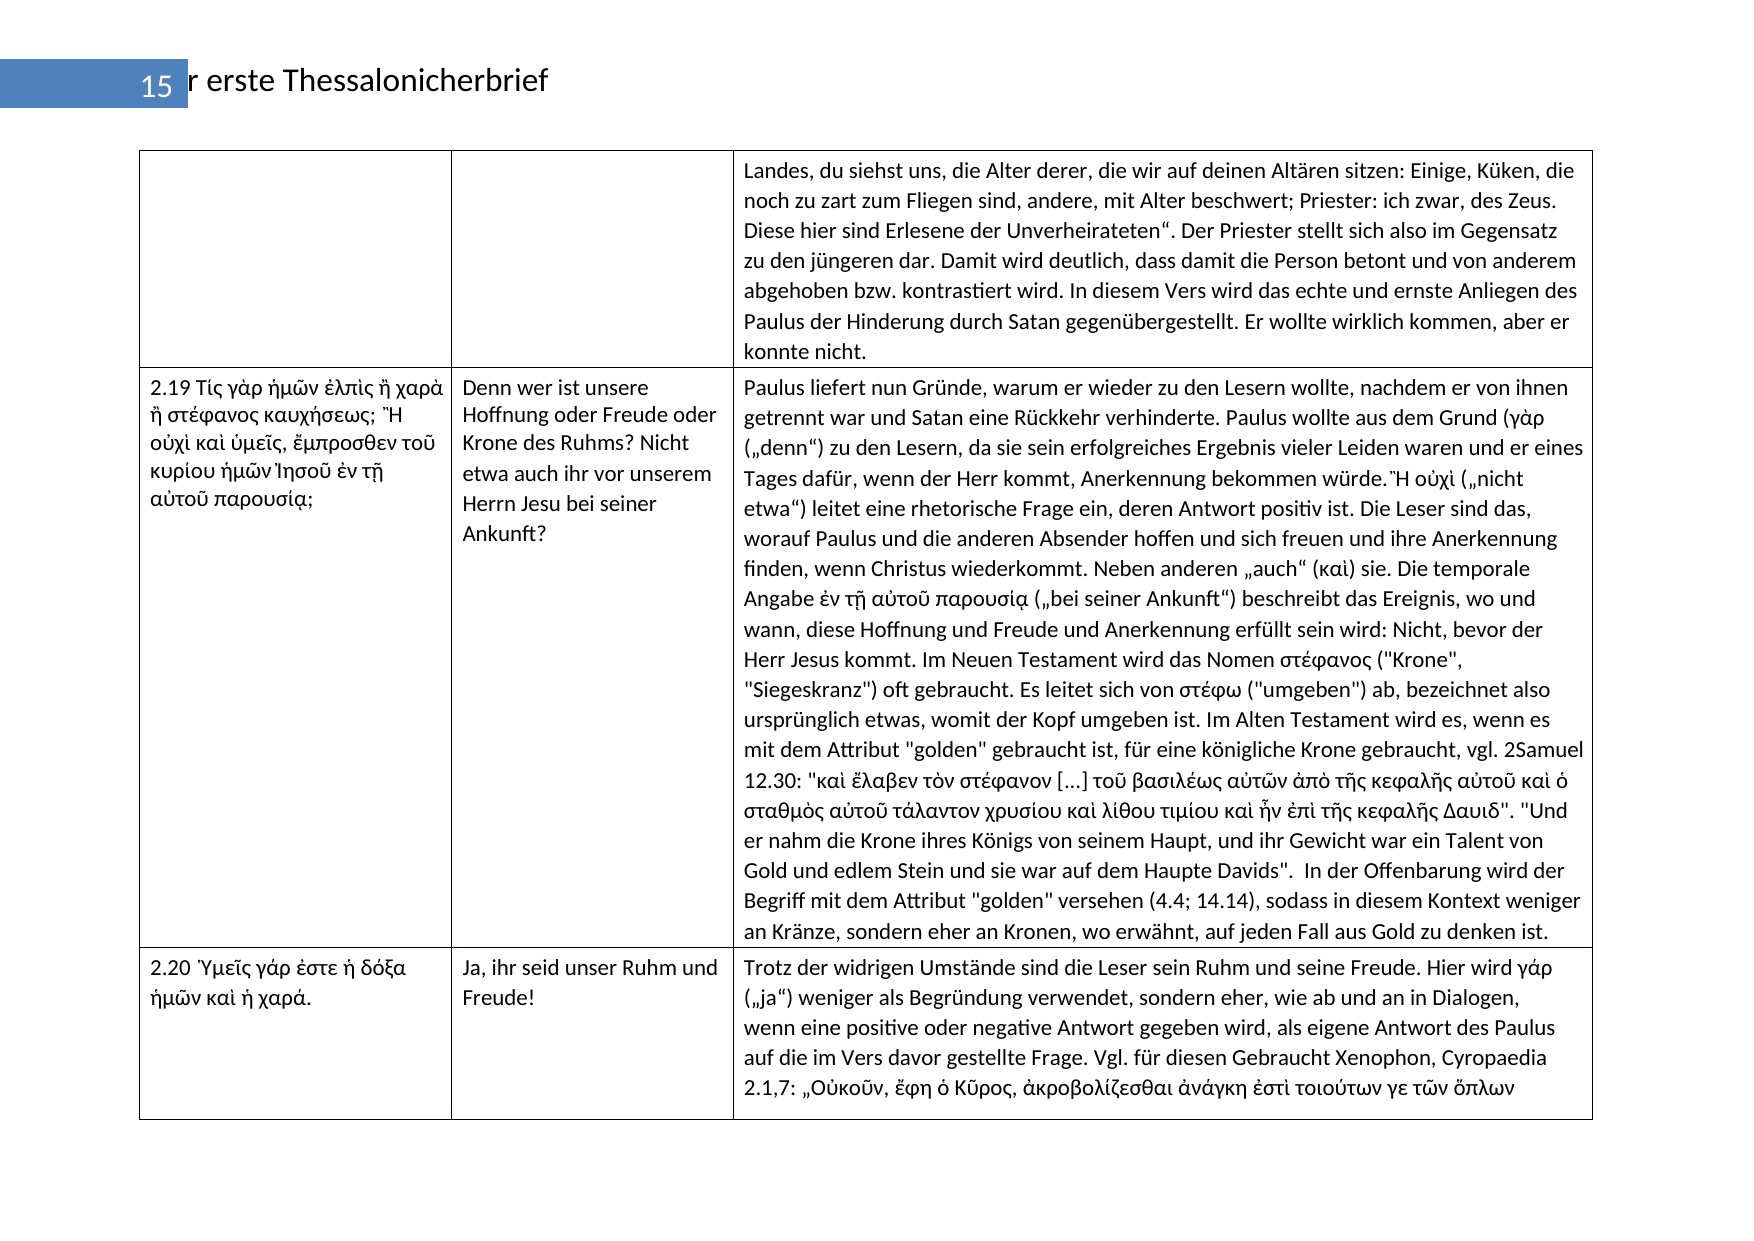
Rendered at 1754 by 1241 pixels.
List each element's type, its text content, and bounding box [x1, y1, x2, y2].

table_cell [140, 151, 451, 367]
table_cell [734, 948, 1592, 1119]
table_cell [140, 948, 451, 1119]
table_cell Denn wer ist unsere Hoffnung oder Freude oder Krone des Ruhms? Nicht etwa auch ihr vor unserem Herrn Jesu bei seiner Ankunft? [452, 368, 733, 947]
table_cell 2.19 Τίς γὰρ ἡμῶν ἐλπὶς ἢ χαρὰ ἢ στέφανος καυχήσεως; Ἢ οὐχὶ καὶ ὑμεῖς, ἔμπροσθεν τοῦ κυρίου ἡμῶν Ἰησοῦ ἐν τῇ αὐτοῦ παρουσίᾳ; [140, 368, 451, 947]
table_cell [734, 151, 1592, 367]
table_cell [452, 151, 733, 367]
table_cell Paulus liefert nun Gründe, warum er wieder zu den Lesern wollte, nachdem er von ihnen getrennt war und Satan eine Rückkehr verhinderte. Paulus wollte aus dem Grund (γὰρ („denn“) zu den Lesern, da sie sein erfolgreiches Ergebnis vieler Leiden waren und er eines Tages dafür, wenn der Herr kommt, Anerkennung bekommen würde. Ἢ οὐχὶ („nicht etwa“) leitet eine rhetorische Frage ein, deren Antwort positiv ist. Die Leser sind das, worauf Paulus und die anderen Absender hoffen und sich freuen und ihre Anerkennung finden, wenn Christus wiederkommt. Neben anderen „auch“ (καὶ) sie. Die temporale Angabe ἐν τῇ αὐτοῦ παρουσίᾳ („bei seiner Ankunft“) beschreibt das Ereignis, wo und wann, diese Hoffnung und Freude und Anerkennung erfüllt sein wird: Nicht, bevor der Herr Jesus kommt. Im Neuen Testament wird das Nomen στέφανος ("Krone", "Siegeskranz") oft gebraucht. Es leitet sich von στέφω ("umgeben") ab, bezeichnet also ursprünglich etwas, womit der Kopf umgeben ist. Im Alten Testament wird es, wenn es mit dem Attribut "golden" gebraucht ist, für eine königliche Krone gebraucht, vgl. 2Samuel 12.30: "καὶ ἔλαβεν τὸν στέφανον [...] τοῦ βασιλέως αὐτῶν ἀπὸ τῆς κεφαλῆς αὐτοῦ καὶ ὁ σταθμὸς αὐτοῦ τάλαντον χρυσίου καὶ λίθου τιμίου καὶ ἦν ἐπὶ τῆς κεφαλῆς Δαυιδ". "Und er nahm die Krone ihres Königs von seinem Haupt, und ihr Gewicht war ein Talent von Gold und edlem Stein und sie war auf dem Haupte Davids". In der Offenbarung wird der Begriff mit dem Attribut "golden" versehen (4.4; 14.14), sodass in diesem Kontext weniger an Kränze, sondern eher an Kronen, wo erwähnt, auf jeden Fall aus Gold zu denken ist. [734, 368, 1592, 947]
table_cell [452, 948, 733, 1119]
